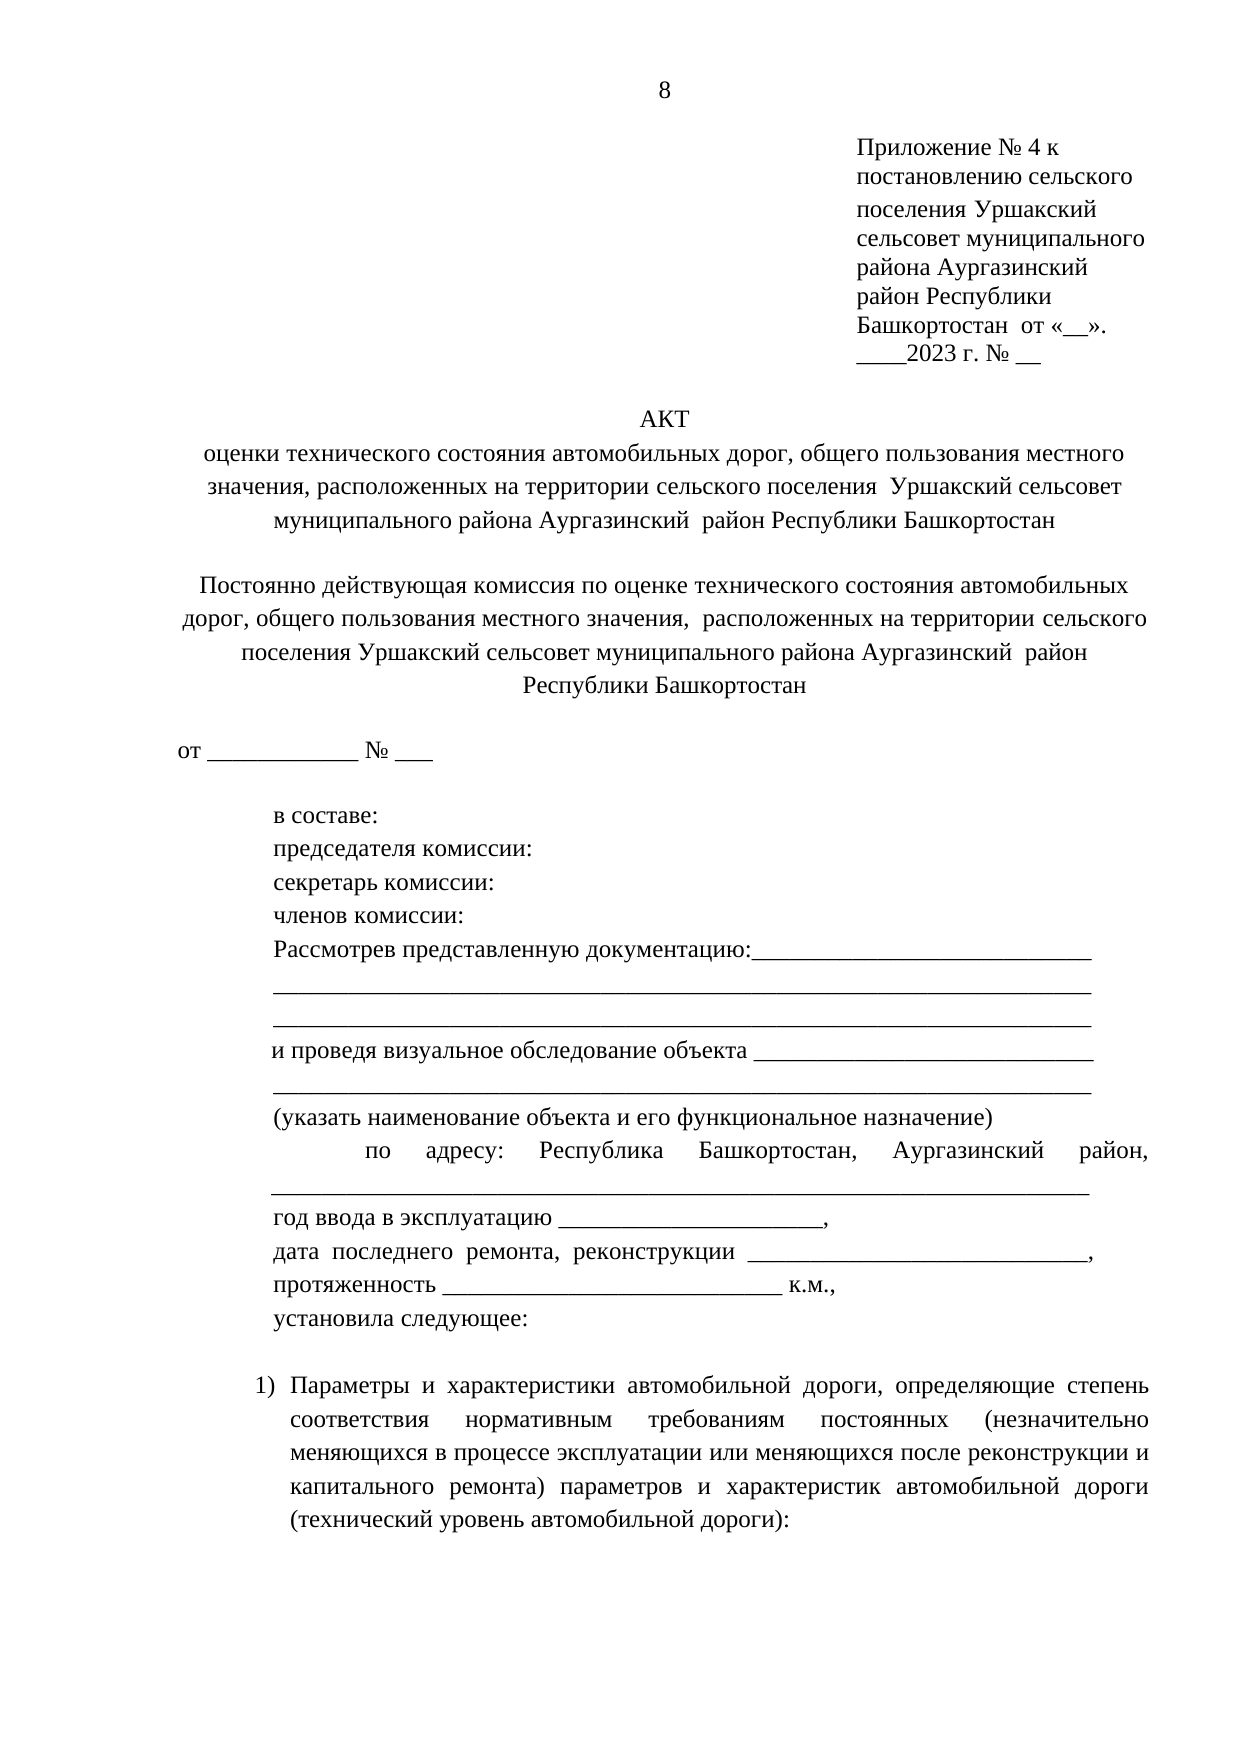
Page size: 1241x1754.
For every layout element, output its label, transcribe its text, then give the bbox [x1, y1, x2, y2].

text _________________________________________________________________ [179, 964, 1149, 998]
text протяженность ___________________________ к.м., [179, 1266, 1149, 1299]
text Постоянно действующая комиссия по оценке технического состояния автомобильных дорог, общего пользования местного значения, расположенных на территории сельского поселения Уршакский сельсовет муниципального района Аургазинский район Республики Башкортостан [177, 566, 1152, 700]
text АКТ [177, 401, 1152, 434]
text сельсовет муниципального района Аургазинский район Республики Башкортостан от «__». ____2023 г. № __ [856, 223, 1152, 367]
list Параметры и характеристики автомобильной дороги, определяющие степень соответствия нормативным требованиям постоянных (незначительно меняющихся в процессе эксплуатации или меняющихся после реконструкции и капитального ремонта) параметров и характеристик автомобильной дороги (технический уровень автомобильной дороги): [254, 1367, 1149, 1534]
text Приложение № 4 к постановлению сельского поселения Уршакский [856, 132, 1152, 223]
text и проведя визуальное обследование объекта ___________________________ [271, 1031, 1152, 1065]
text в составе: [179, 796, 1149, 830]
text дата последнего ремонта, реконструкции ___________________________, [179, 1232, 1149, 1266]
text от ____________ № ___ [177, 732, 1152, 765]
text секретарь комиссии: [179, 863, 1149, 897]
text установила следующее: [179, 1299, 1149, 1333]
text _________________________________________________________________ [179, 998, 1149, 1031]
text председателя комиссии: [179, 830, 1149, 863]
text Рассмотрев представленную документацию:___________________________ [179, 931, 1149, 964]
text (указать наименование объекта и его функциональное назначение) [179, 1098, 1149, 1132]
text _________________________________________________________________ [179, 1065, 1149, 1098]
text членов комиссии: [179, 897, 1149, 931]
text оценки технического состояния автомобильных дорог, общего пользования местного значения, расположенных на территории сельского поселения Уршакский сельсовет муниципального района Аургазинский район Республики Башкортостан [177, 434, 1152, 535]
text по адресу: Республика Башкортостан, Аургазинский район, _________________________________________________________________ [271, 1132, 1149, 1199]
text год ввода в эксплуатацию _____________________, [179, 1199, 1149, 1232]
